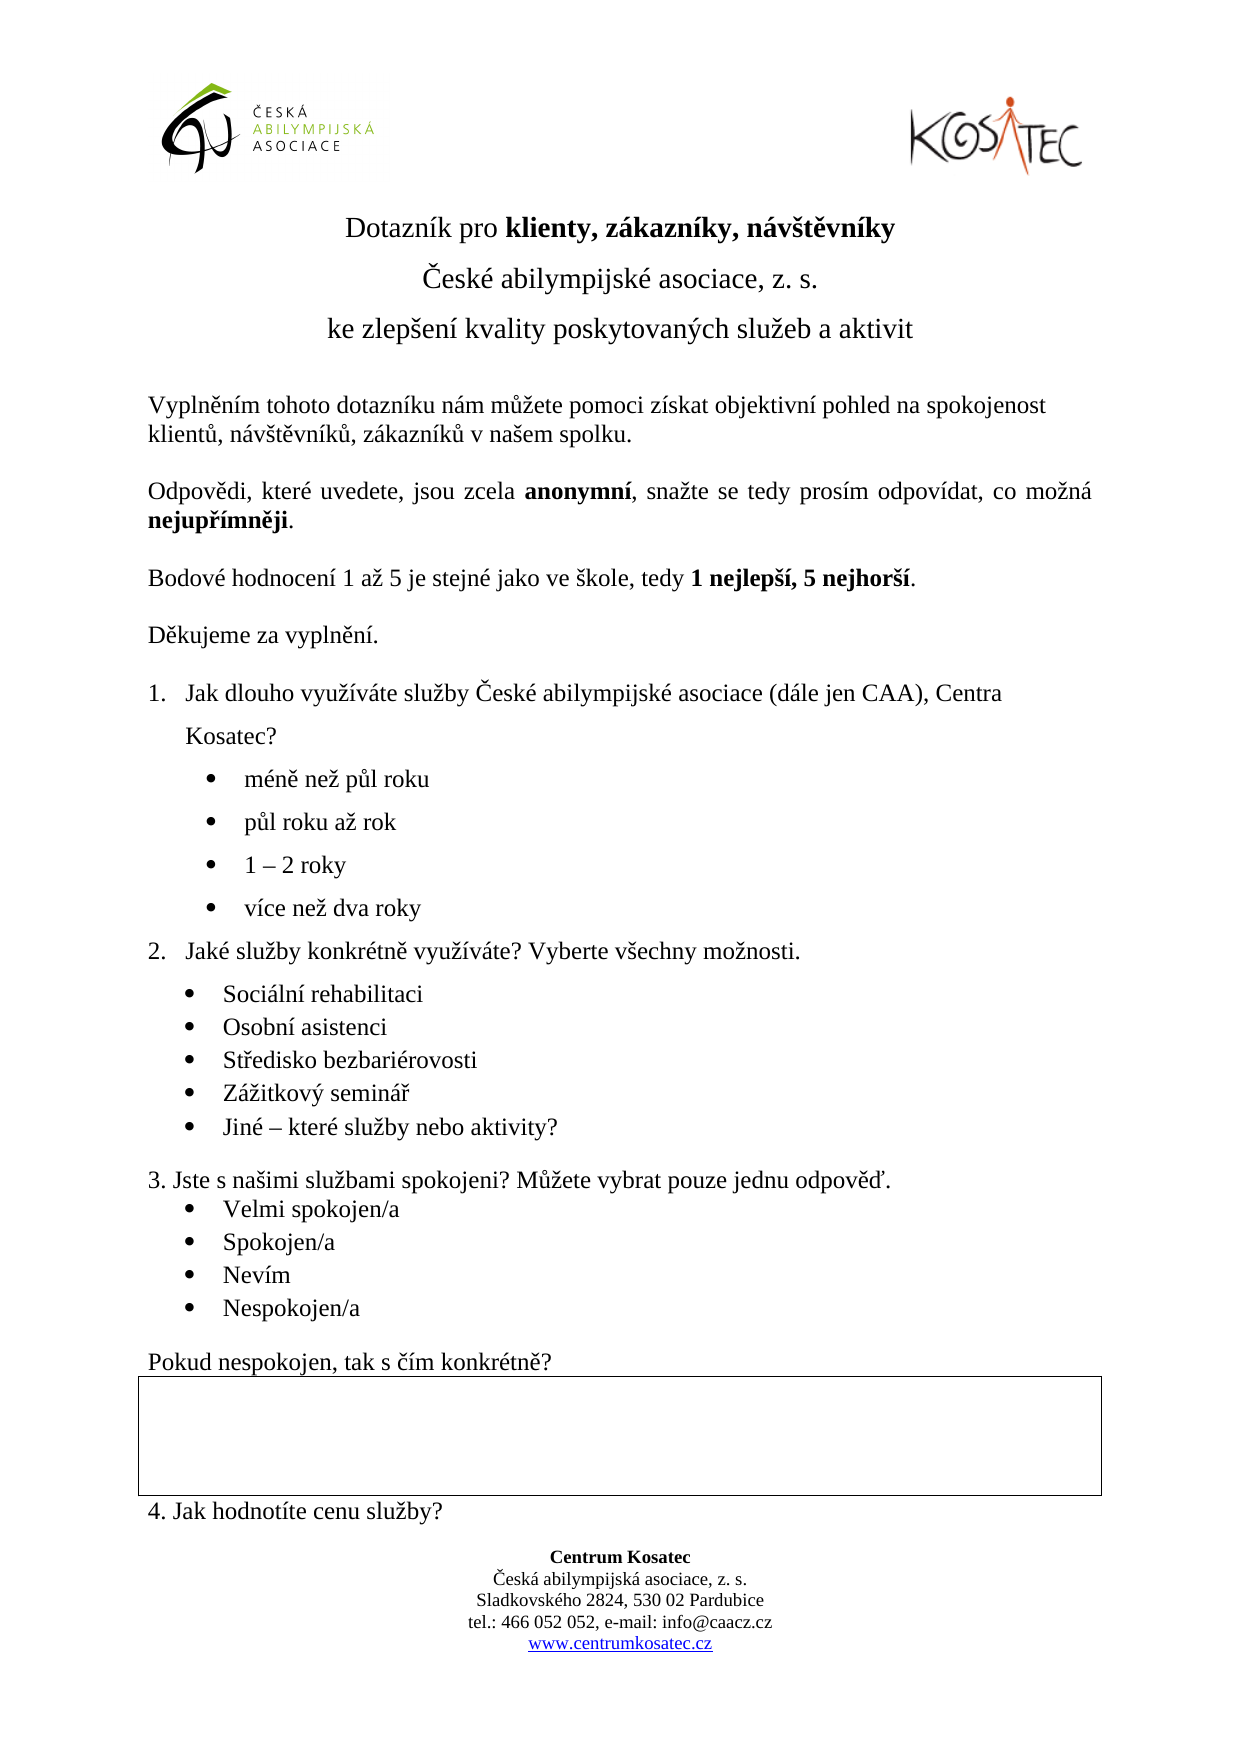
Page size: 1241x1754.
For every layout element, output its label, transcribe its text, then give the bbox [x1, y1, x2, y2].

list Jiné – které služby nebo aktivity? [185, 1112, 1093, 1140]
list půl roku až rok [207, 807, 1093, 836]
list Středisko bezbariérovosti [185, 1046, 1093, 1074]
picture [147, 73, 390, 182]
list Jak dlouho využíváte služby České abilympijské asociace (dále jen CAA), Centra Kosatec? [148, 678, 1093, 749]
list Zážitkový seminář [185, 1078, 1093, 1107]
list Sociální rehabilitaci [185, 979, 1093, 1008]
picture [905, 87, 1093, 182]
list více než dva roky [207, 893, 1093, 922]
list Osobní asistenci [185, 1012, 1093, 1041]
text Vyplněním tohoto dotazníku nám můžete pomoci získat objektivní pohled na spokojenost [148, 390, 1093, 419]
list Nespokojen/a [185, 1293, 1093, 1322]
list Nevím [185, 1260, 1093, 1289]
text klientů, návštěvníků, zákazníků v našem spolku. [148, 419, 1093, 448]
list Spokojen/a [185, 1227, 1093, 1256]
list Velmi spokojen/a [185, 1194, 1093, 1223]
text 3. Jste s našimi službami spokojeni? Můžete vybrat pouze jednu odpověď. [148, 1165, 1093, 1194]
list méně než půl roku [207, 764, 1093, 793]
text České abilympijské asociace, z. s. [148, 261, 1093, 294]
text Dotazník pro klienty, zákazníky, návštěvníky [148, 210, 1093, 244]
list Jaké služby konkrétně využíváte? Vyberte všechny možnosti. [148, 936, 1093, 965]
text Bodové hodnocení 1 až 5 je stejné jako ve škole, tedy 1 nejlepší, 5 nejhorší. [148, 563, 1093, 591]
text 4. Jak hodnotíte cenu služby? [148, 1496, 1093, 1525]
text ke zlepšení kvality poskytovaných služeb a aktivit [148, 311, 1093, 344]
text Pokud nespokojen, tak s čím konkrétně? [148, 1347, 1093, 1376]
text Děkujeme za vyplnění. [148, 620, 1093, 649]
list 1 – 2 roky [207, 850, 1093, 879]
text Odpovědi, které uvedete, jsou zcela anonymní, snažte se tedy prosím odpovídat, co možná nejupřímněji. [148, 476, 1093, 534]
